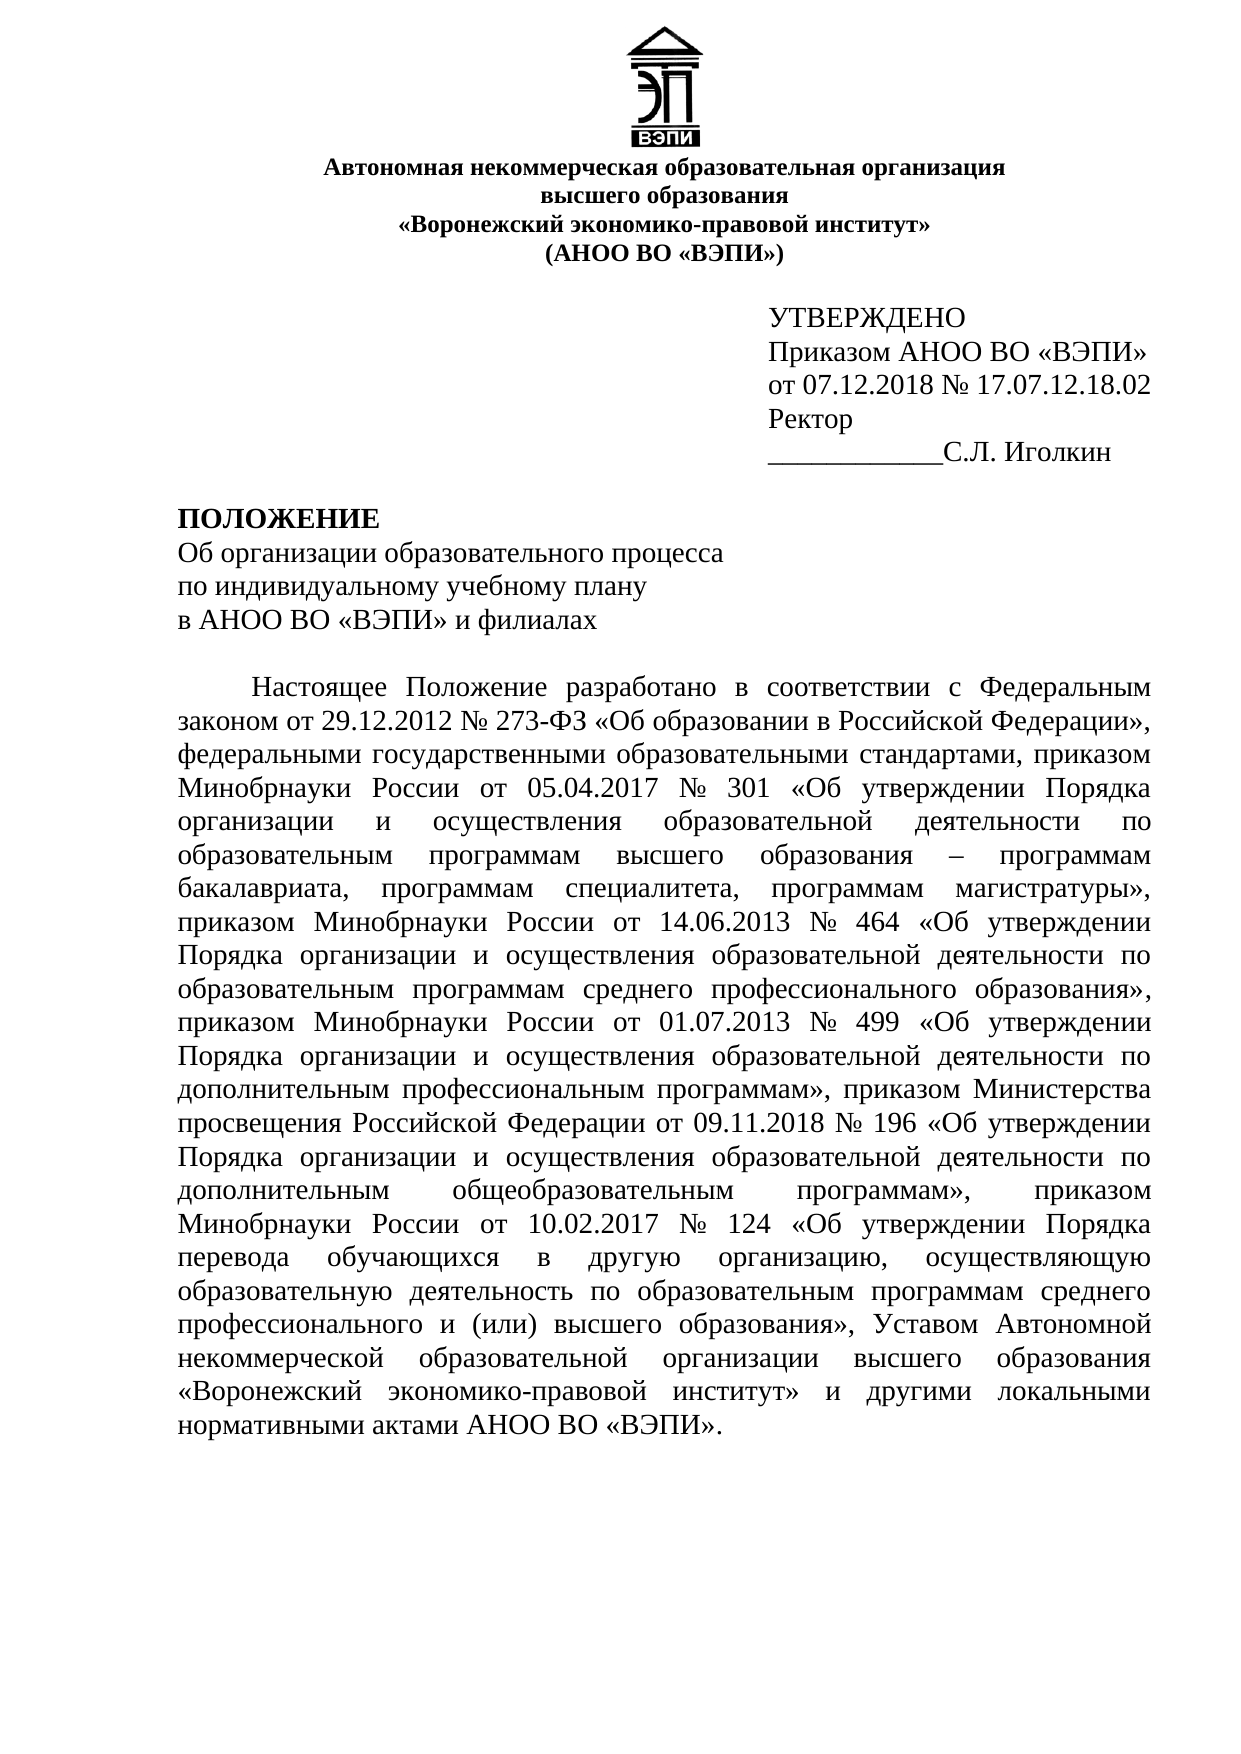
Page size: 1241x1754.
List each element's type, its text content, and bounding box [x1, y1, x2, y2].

text от 07.12.2018 № 17.07.12.18.02 [768, 367, 1152, 401]
text (АНОО ВО «ВЭПИ») [177, 238, 1152, 267]
text по индивидуальному учебному плану [177, 568, 1152, 602]
text ПОЛОЖЕНИЕ [177, 501, 1152, 535]
text высшего образования [177, 180, 1152, 209]
text в АНОО ВО «ВЭПИ» и филиалах [177, 602, 1152, 636]
text Приказом АНОО ВО «ВЭПИ» [768, 334, 1152, 367]
text «Воронежский экономико-правовой институт» [177, 209, 1152, 238]
text Настоящее Положение разработано в соответствии с Федеральным законом от 29.12.2012 № 273-ФЗ «Об образовании в Российской Федерации», федеральными государственными образовательными стандартами, приказом Минобрнауки России от 05.04.2017 № 301 «Об утверждении Порядка организации и осуществления образовательной деятельности по образовательным программам высшего образования – программам бакалавриата, программам специалитета, программам магистратуры», приказом Минобрнауки России от 14.06.2013 № 464 «Об утверждении Порядка организации и осуществления образовательной деятельности по образовательным программам среднего профессионального образования», приказом Минобрнауки России от 01.07.2013 № 499 «Об утверждении Порядка организации и осуществления образовательной деятельности по дополнительным профессиональным программам», приказом Министерства просвещения Российской Федерации от 09.11.2018 № 196 «Об утверждении Порядка организации и осуществления образовательной деятельности по дополнительным общеобразовательным программам», приказом Минобрнауки России от 10.02.2017 № 124 «Об утверждении Порядка перевода обучающихся в другую организацию, осуществляющую образовательную деятельность по образовательным программам среднего профессионального и (или) высшего образования», Уставом Автономной некоммерческой образовательной организации высшего образования «Воронежский экономико-правовой институт» и другими локальными нормативными актами АНОО ВО «ВЭПИ». [177, 669, 1152, 1441]
text ____________С.Л. Иголкин [768, 434, 1152, 468]
text Об организации образовательного процесса [177, 535, 1152, 568]
picture [625, 24, 704, 149]
text Ректор [768, 401, 1152, 434]
text УТВЕРЖДЕНО [768, 300, 1152, 334]
text Автономная некоммерческая образовательная организация [177, 152, 1152, 180]
